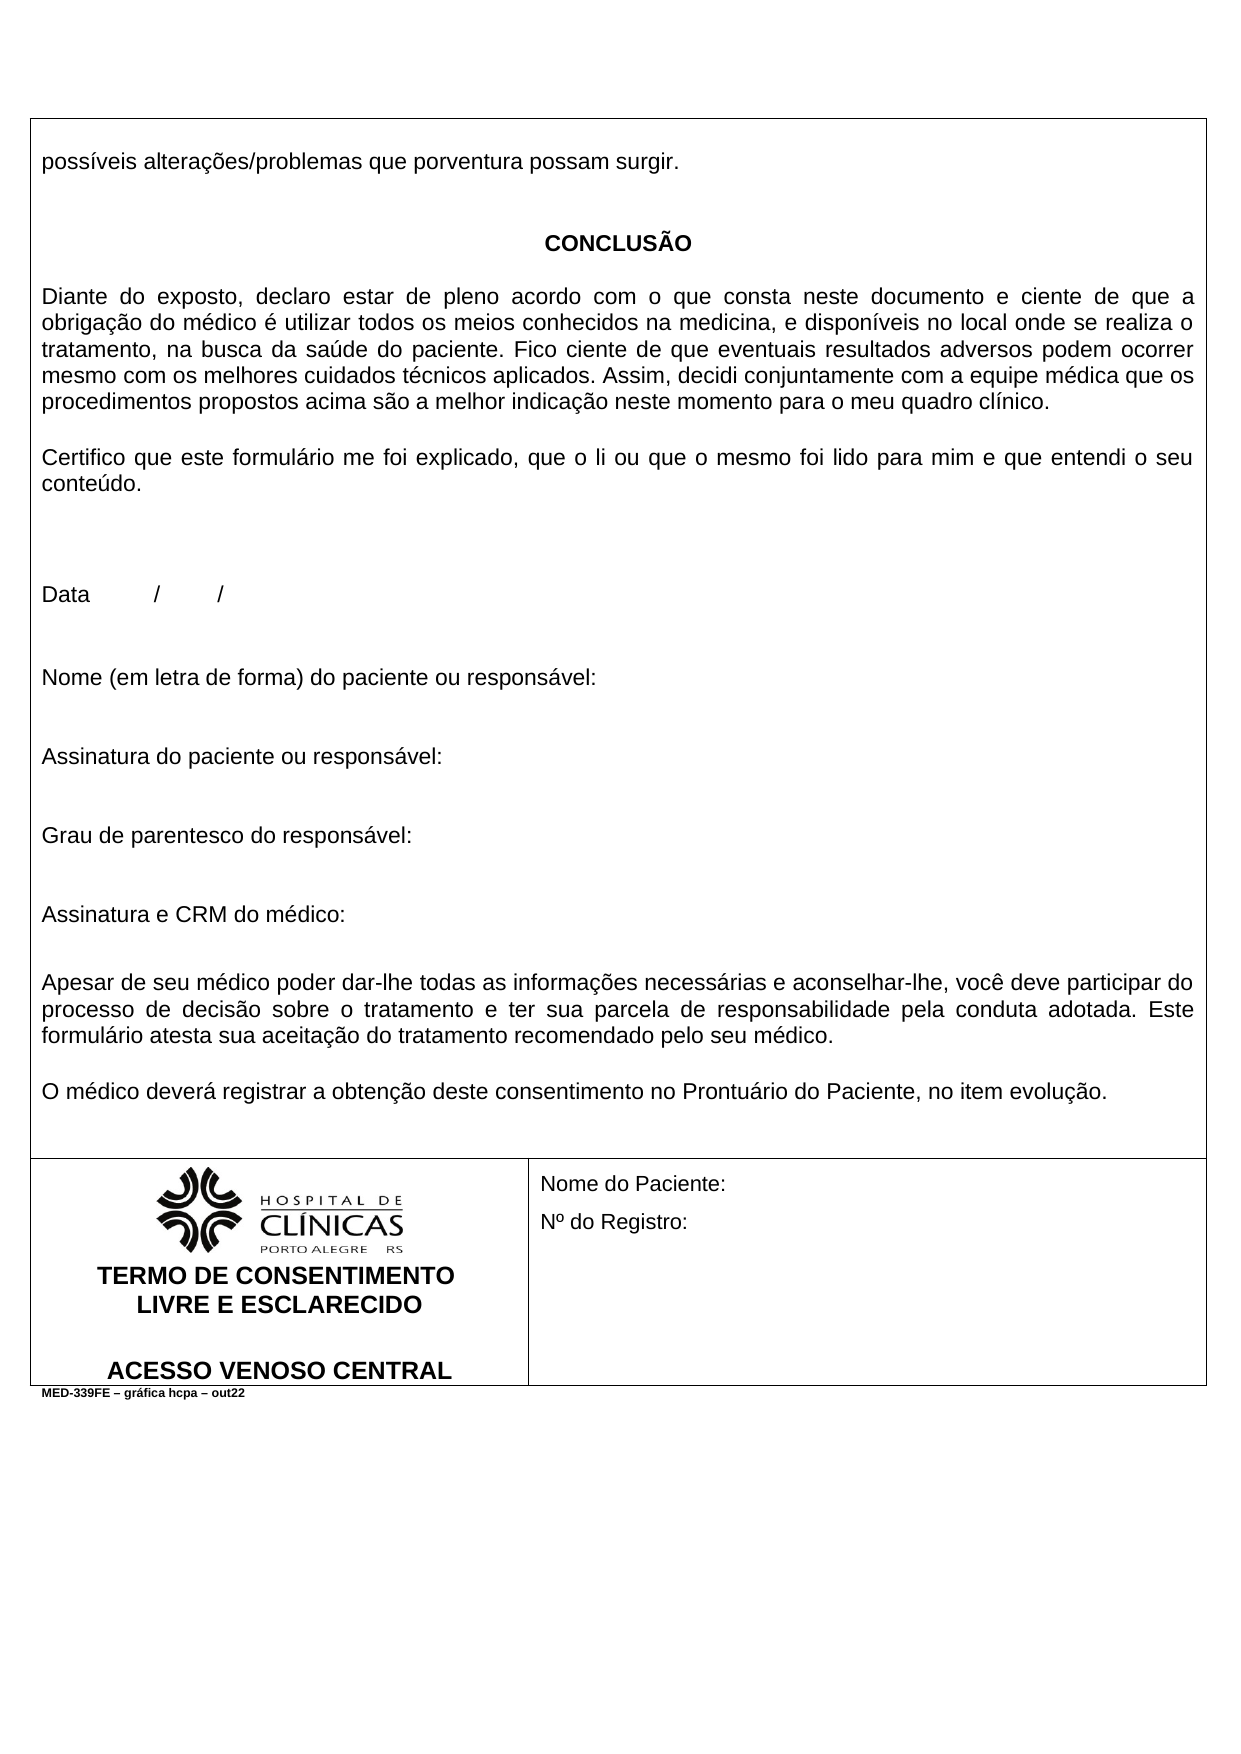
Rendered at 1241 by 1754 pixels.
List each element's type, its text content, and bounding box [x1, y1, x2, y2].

table_cell TERMO DE CONSENTIMENTO LIVRE E ESCLARECIDO ACESSO VENOSO CENTRAL [31, 1159, 528, 1385]
picture [156, 1167, 403, 1253]
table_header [31, 119, 1206, 1158]
text MED-339FE – gráfica hcpa – out22 [41, 1386, 1199, 1400]
table_cell Nome do Paciente: Nº do Registro: [529, 1159, 1206, 1385]
